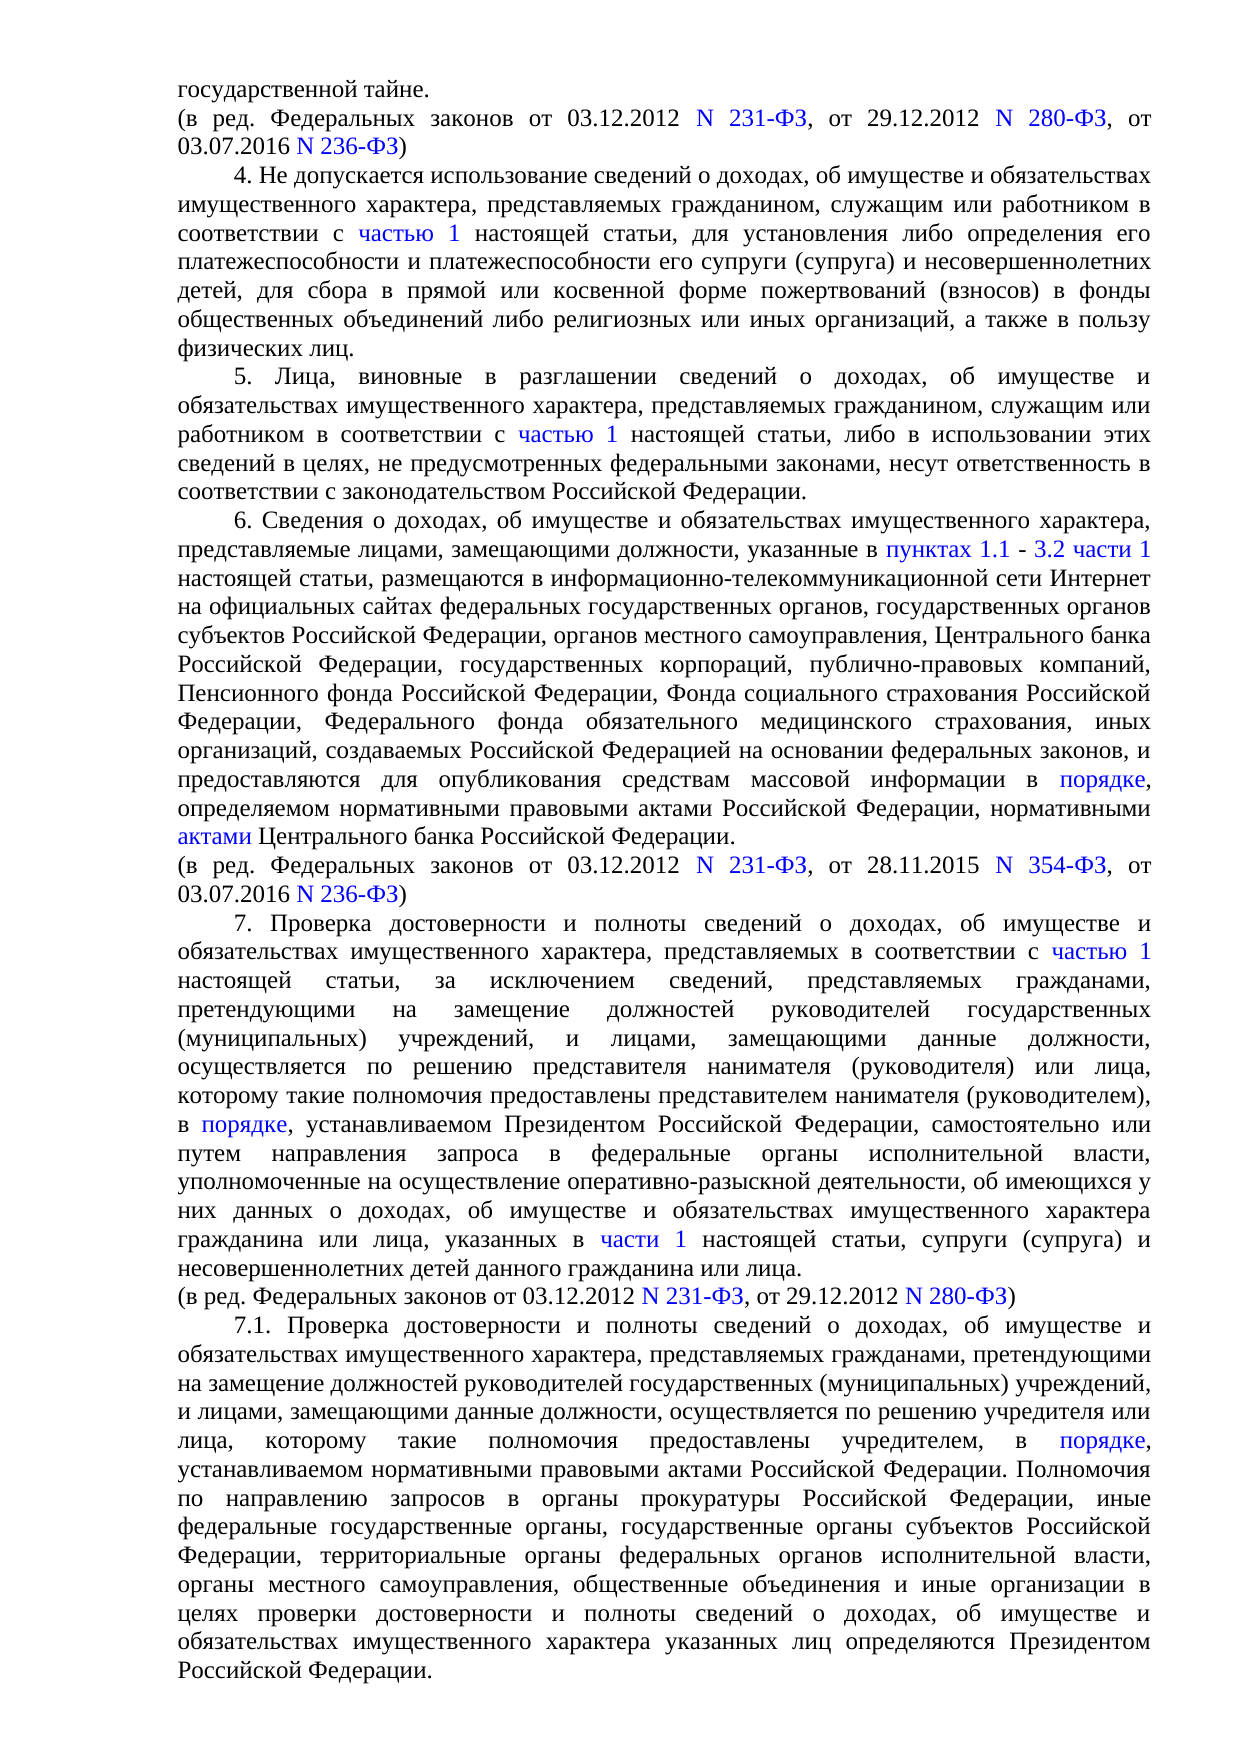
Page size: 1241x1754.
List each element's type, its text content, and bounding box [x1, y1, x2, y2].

text 7.1. Проверка достоверности и полноты сведений о доходах, об имуществе и обязательствах имущественного характера, представляемых гражданами, претендующими на замещение должностей руководителей государственных (муниципальных) учреждений, и лицами, замещающими данные должности, осуществляется по решению учредителя или лица, которому такие полномочия предоставлены учредителем, в порядке, устанавливаемом нормативными правовыми актами Российской Федерации. Полномочия по направлению запросов в органы прокуратуры Российской Федерации, иные федеральные государственные органы, государственные органы субъектов Российской Федерации, территориальные органы федеральных органов исполнительной власти, органы местного самоуправления, общественные объединения и иные организации в целях проверки достоверности и полноты сведений о доходах, об имуществе и обязательствах имущественного характера указанных лиц определяются Президентом Российской Федерации. [177, 1310, 1152, 1684]
text (в ред. Федеральных законов от 03.12.2012 N 231-ФЗ, от 29.12.2012 N 280-ФЗ) [177, 1281, 1152, 1310]
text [177, 74, 1152, 103]
text 4. Не допускается использование сведений о доходах, об имуществе и обязательствах имущественного характера, представляемых гражданином, служащим или работником в соответствии с частью 1 настоящей статьи, для установления либо определения его платежеспособности и платежеспособности его супруги (супруга) и несовершеннолетних детей, для сбора в прямой или косвенной форме пожертвований (взносов) в фонды общественных объединений либо религиозных или иных организаций, а также в пользу физических лиц. [177, 160, 1152, 361]
text (в ред. Федеральных законов от 03.12.2012 N 231-ФЗ, от 28.11.2015 N 354-ФЗ, от 03.07.2016 N 236-ФЗ) [177, 850, 1152, 908]
text 5. Лица, виновные в разглашении сведений о доходах, об имуществе и обязательствах имущественного характера, представляемых гражданином, служащим или работником в соответствии с частью 1 настоящей статьи, либо в использовании этих сведений в целях, не предусмотренных федеральными законами, несут ответственность в соответствии с законодательством Российской Федерации. [177, 361, 1152, 505]
text 7. Проверка достоверности и полноты сведений о доходах, об имуществе и обязательствах имущественного характера, представляемых в соответствии с частью 1 настоящей статьи, за исключением сведений, представляемых гражданами, претендующими на замещение должностей руководителей государственных (муниципальных) учреждений, и лицами, замещающими данные должности, осуществляется по решению представителя нанимателя (руководителя) или лица, которому такие полномочия предоставлены представителем нанимателя (руководителем), в порядке, устанавливаемом Президентом Российской Федерации, самостоятельно или путем направления запроса в федеральные органы исполнительной власти, уполномоченные на осуществление оперативно-разыскной деятельности, об имеющихся у них данных о доходах, об имуществе и обязательствах имущественного характера гражданина или лица, указанных в части 1 настоящей статьи, супруги (супруга) и несовершеннолетних детей данного гражданина или лица. [177, 908, 1152, 1281]
text 6. Сведения о доходах, об имуществе и обязательствах имущественного характера, представляемые лицами, замещающими должности, указанные в пунктах 1.1 - 3.2 части 1 настоящей статьи, размещаются в информационно-телекоммуникационной сети Интернет на официальных сайтах федеральных государственных органов, государственных органов субъектов Российской Федерации, органов местного самоуправления, Центрального банка Российской Федерации, государственных корпораций, публично-правовых компаний, Пенсионного фонда Российской Федерации, Фонда социального страхования Российской Федерации, Федерального фонда обязательного медицинского страхования, иных организаций, создаваемых Российской Федерацией на основании федеральных законов, и предоставляются для опубликования средствам массовой информации в порядке, определяемом нормативными правовыми актами Российской Федерации, нормативными актами Центрального банка Российской Федерации. [177, 505, 1152, 850]
text (в ред. Федеральных законов от 03.12.2012 N 231-ФЗ, от 29.12.2012 N 280-ФЗ, от 03.07.2016 N 236-ФЗ) [177, 103, 1152, 160]
